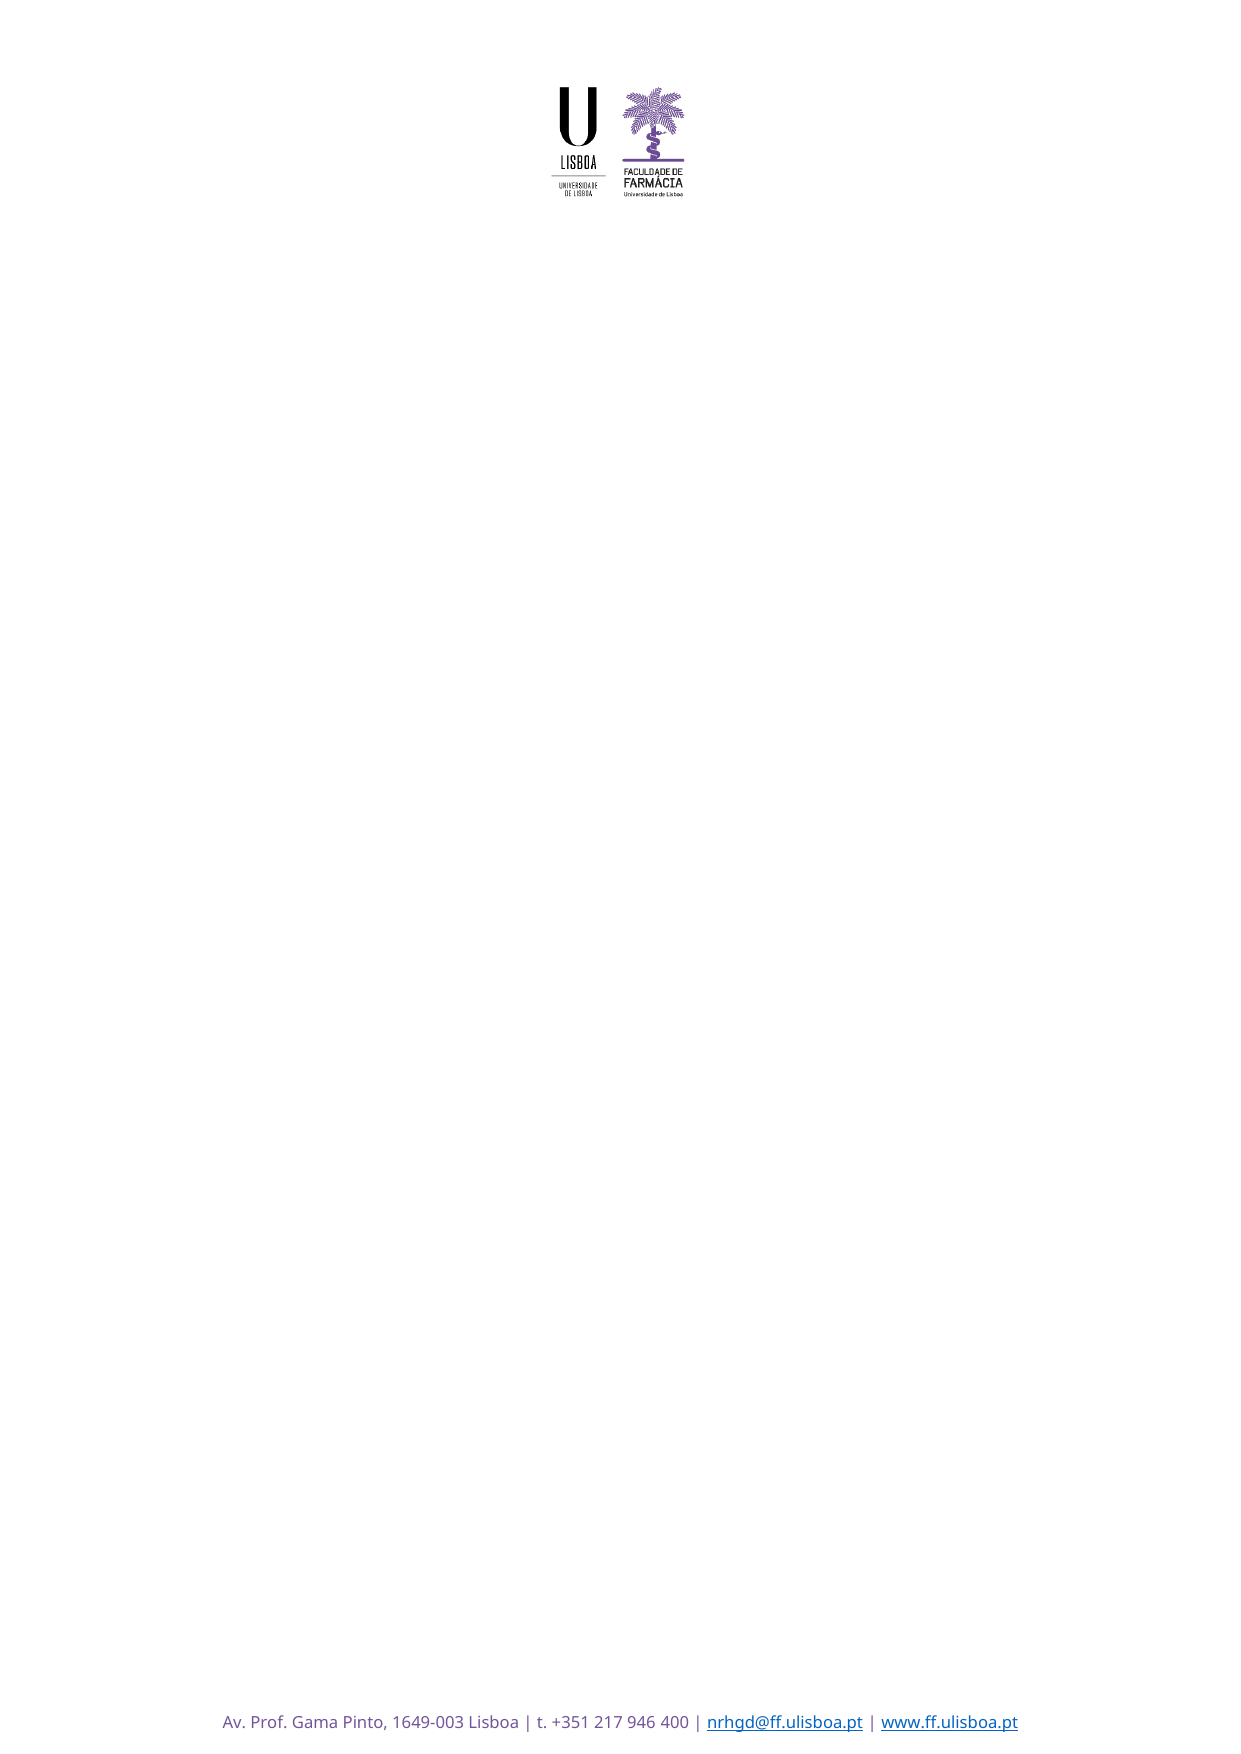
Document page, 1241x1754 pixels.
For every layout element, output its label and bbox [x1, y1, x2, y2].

picture [542, 73, 698, 210]
